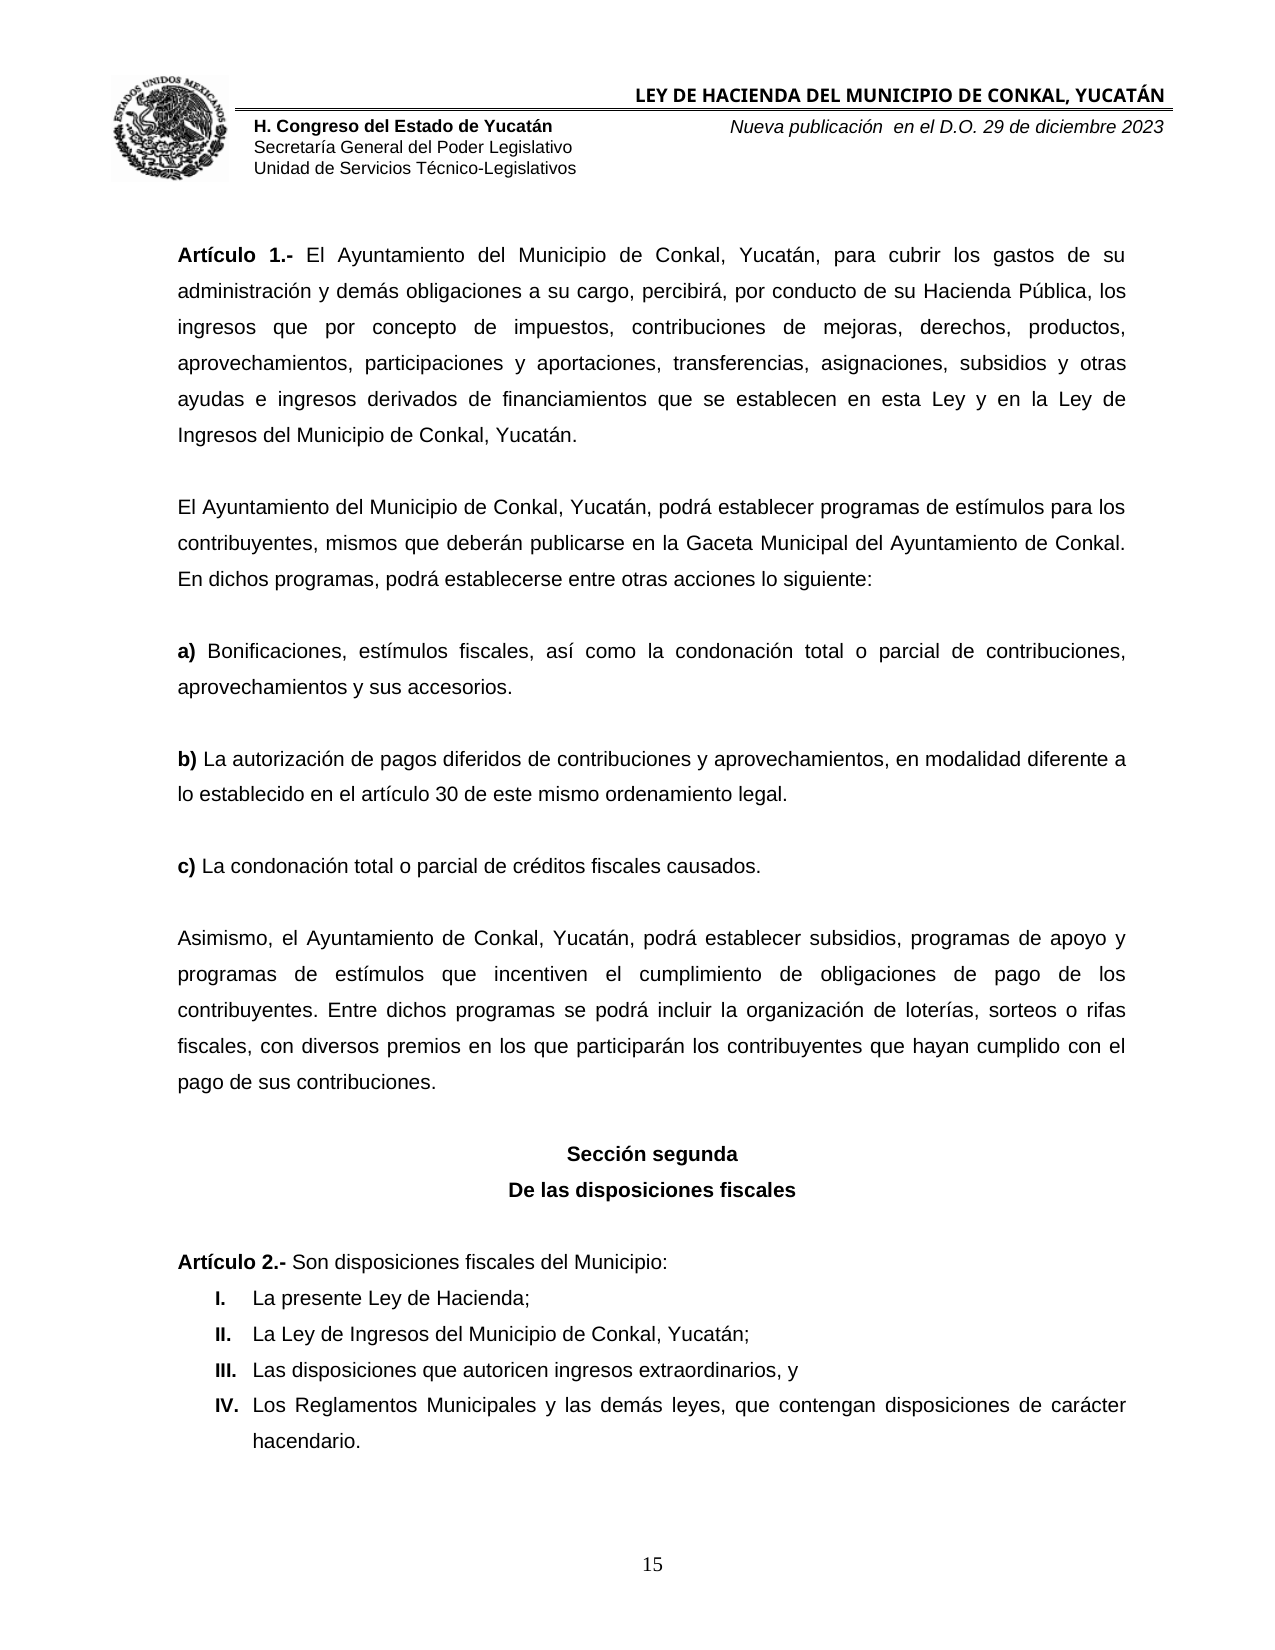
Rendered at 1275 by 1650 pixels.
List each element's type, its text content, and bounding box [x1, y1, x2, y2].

text b) La autorización de pagos diferidos de contribuciones y aprovechamientos, en modalidad diferente a lo establecido en el artículo 30 de este mismo ordenamiento legal. [177, 746, 1127, 806]
list Los Reglamentos Municipales y las demás leyes, que contengan disposiciones de carácter hacendario. [215, 1393, 1127, 1453]
text Artículo 2.- Son disposiciones fiscales del Municipio: [177, 1249, 1127, 1273]
text El Ayuntamiento del Municipio de Conkal, Yucatán, podrá establecer programas de estímulos para los contribuyentes, mismos que deberán publicarse en la Gaceta Municipal del Ayuntamiento de Conkal. En dichos programas, podrá establecerse entre otras acciones lo siguiente: [177, 495, 1127, 591]
text Asimismo, el Ayuntamiento de Conkal, Yucatán, podrá establecer subsidios, programas de apoyo y programas de estímulos que incentiven el cumplimiento de obligaciones de pago de los contribuyentes. Entre dichos programas se podrá incluir la organización de loterías, sorteos o rifas fiscales, con diversos premios en los que participarán los contribuyentes que hayan cumplido con el pago de sus contribuciones. [177, 926, 1127, 1094]
list Las disposiciones que autoricen ingresos extraordinarios, y [215, 1357, 1127, 1381]
text c) La condonación total o parcial de créditos fiscales causados. [177, 854, 1127, 878]
text Sección segunda [177, 1142, 1127, 1166]
text De las disposiciones fiscales [177, 1178, 1127, 1238]
list La Ley de Ingresos del Municipio de Conkal, Yucatán; [215, 1321, 1127, 1345]
text a) Bonificaciones, estímulos fiscales, así como la condonación total o parcial de contribuciones, aprovechamientos y sus accesorios. [177, 638, 1127, 698]
text Artículo 1.- El Ayuntamiento del Municipio de Conkal, Yucatán, para cubrir los gastos de su administración y demás obligaciones a su cargo, percibirá, por conducto de su Hacienda Pública, los ingresos que por concepto de impuestos, contribuciones de mejoras, derechos, productos, aprovechamientos, participaciones y aportaciones, transferencias, asignaciones, subsidios y otras ayudas e ingresos derivados de financiamientos que se establecen en esta Ley y en la Ley de Ingresos del Municipio de Conkal, Yucatán. [177, 243, 1127, 447]
list La presente Ley de Hacienda; [215, 1286, 1127, 1309]
